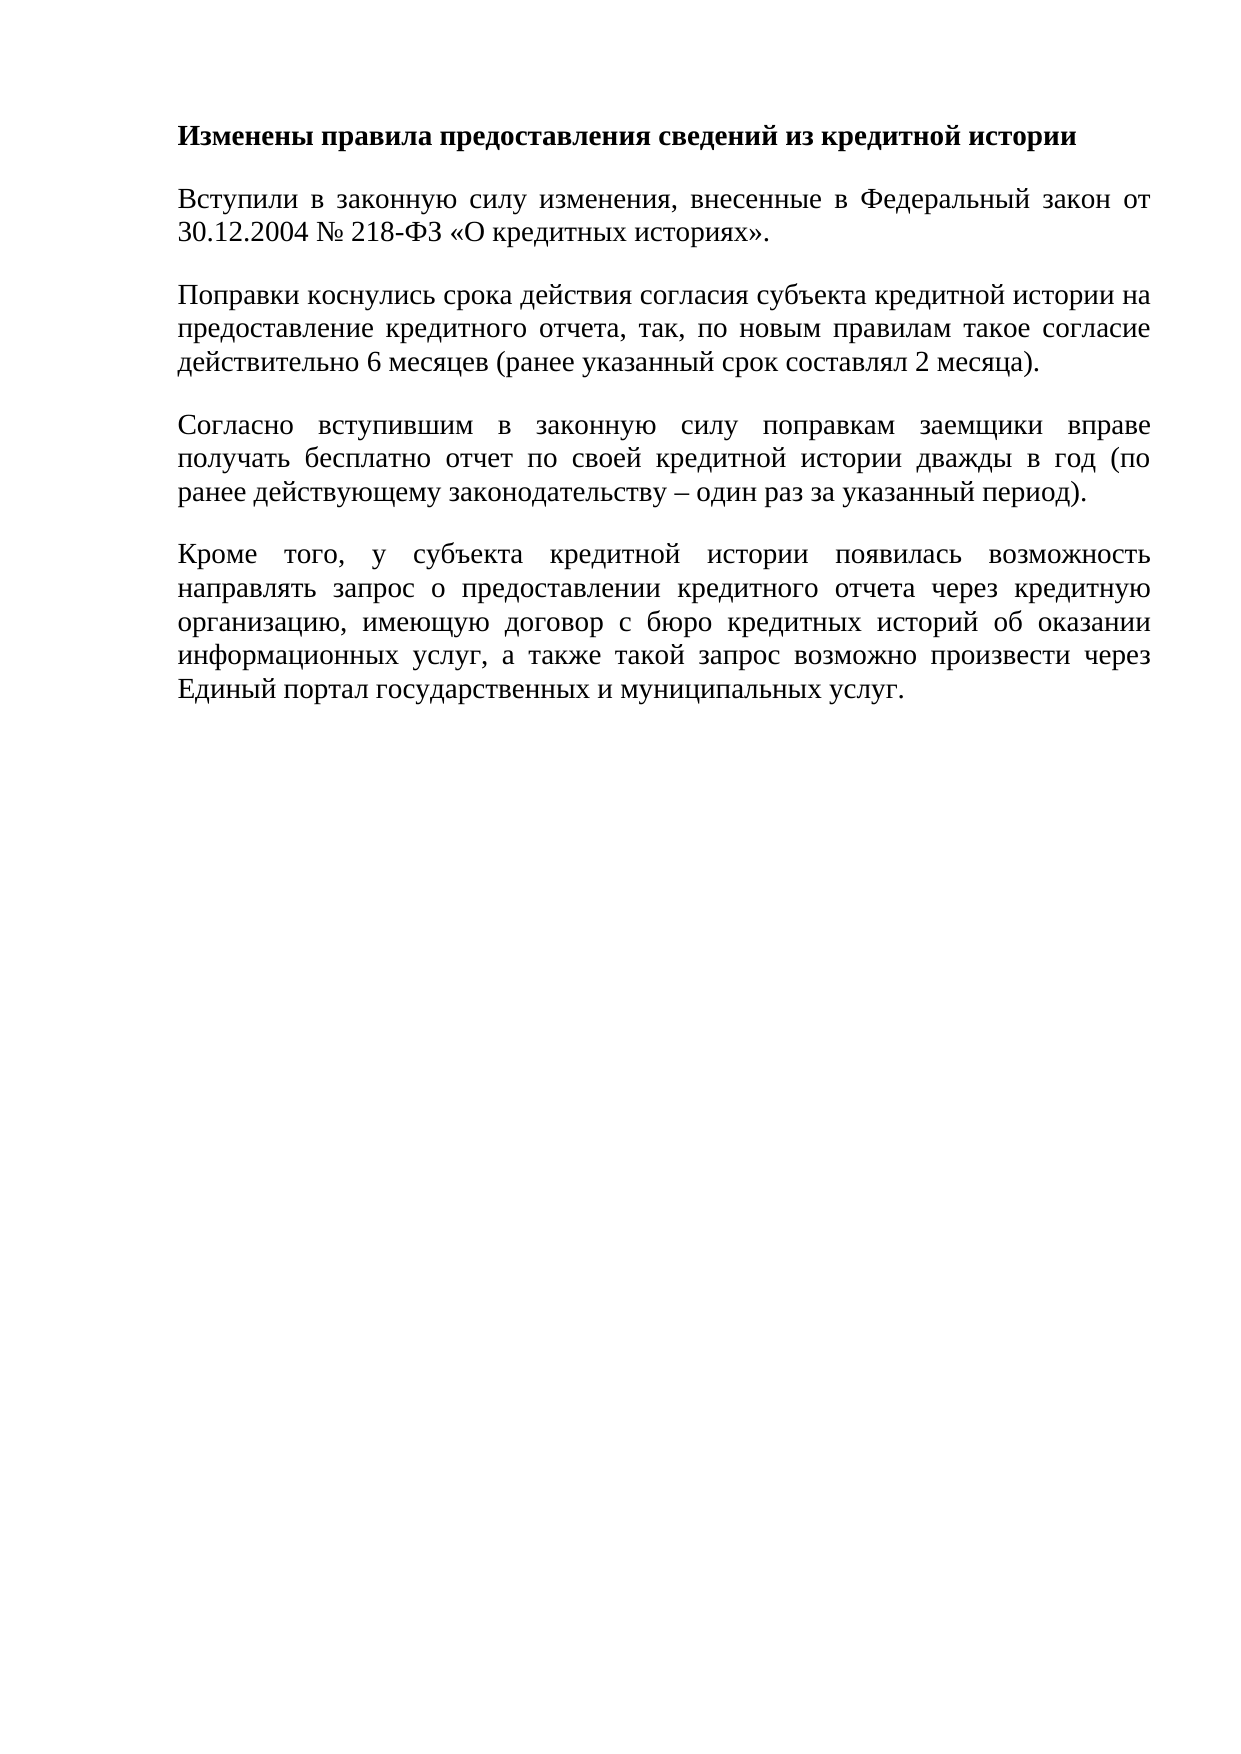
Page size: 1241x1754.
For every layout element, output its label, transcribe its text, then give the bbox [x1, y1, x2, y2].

text Изменены правила предоставления сведений из кредитной истории [177, 118, 1152, 152]
text Поправки коснулись срока действия согласия субъекта кредитной истории на предоставление кредитного отчета, так, по новым правилам такое согласие действительно 6 месяцев (ранее указанный срок составлял 2 месяца). [177, 277, 1152, 378]
text Кроме того, у субъекта кредитной истории появилась возможность направлять запрос о предоставлении кредитного отчета через кредитную организацию, имеющую договор с бюро кредитных историй об оказании информационных услуг, а также такой запрос возможно произвести через Единый портал государственных и муниципальных услуг. [177, 537, 1152, 704]
text Вступили в законную силу изменения, внесенные в Федеральный закон от 30.12.2004 № 218-ФЗ «О кредитных историях». [177, 181, 1152, 248]
text Согласно вступившим в законную силу поправкам заемщики вправе получать бесплатно отчет по своей кредитной истории дважды в год (по ранее действующему законодательству – один раз за указанный период). [177, 407, 1152, 507]
